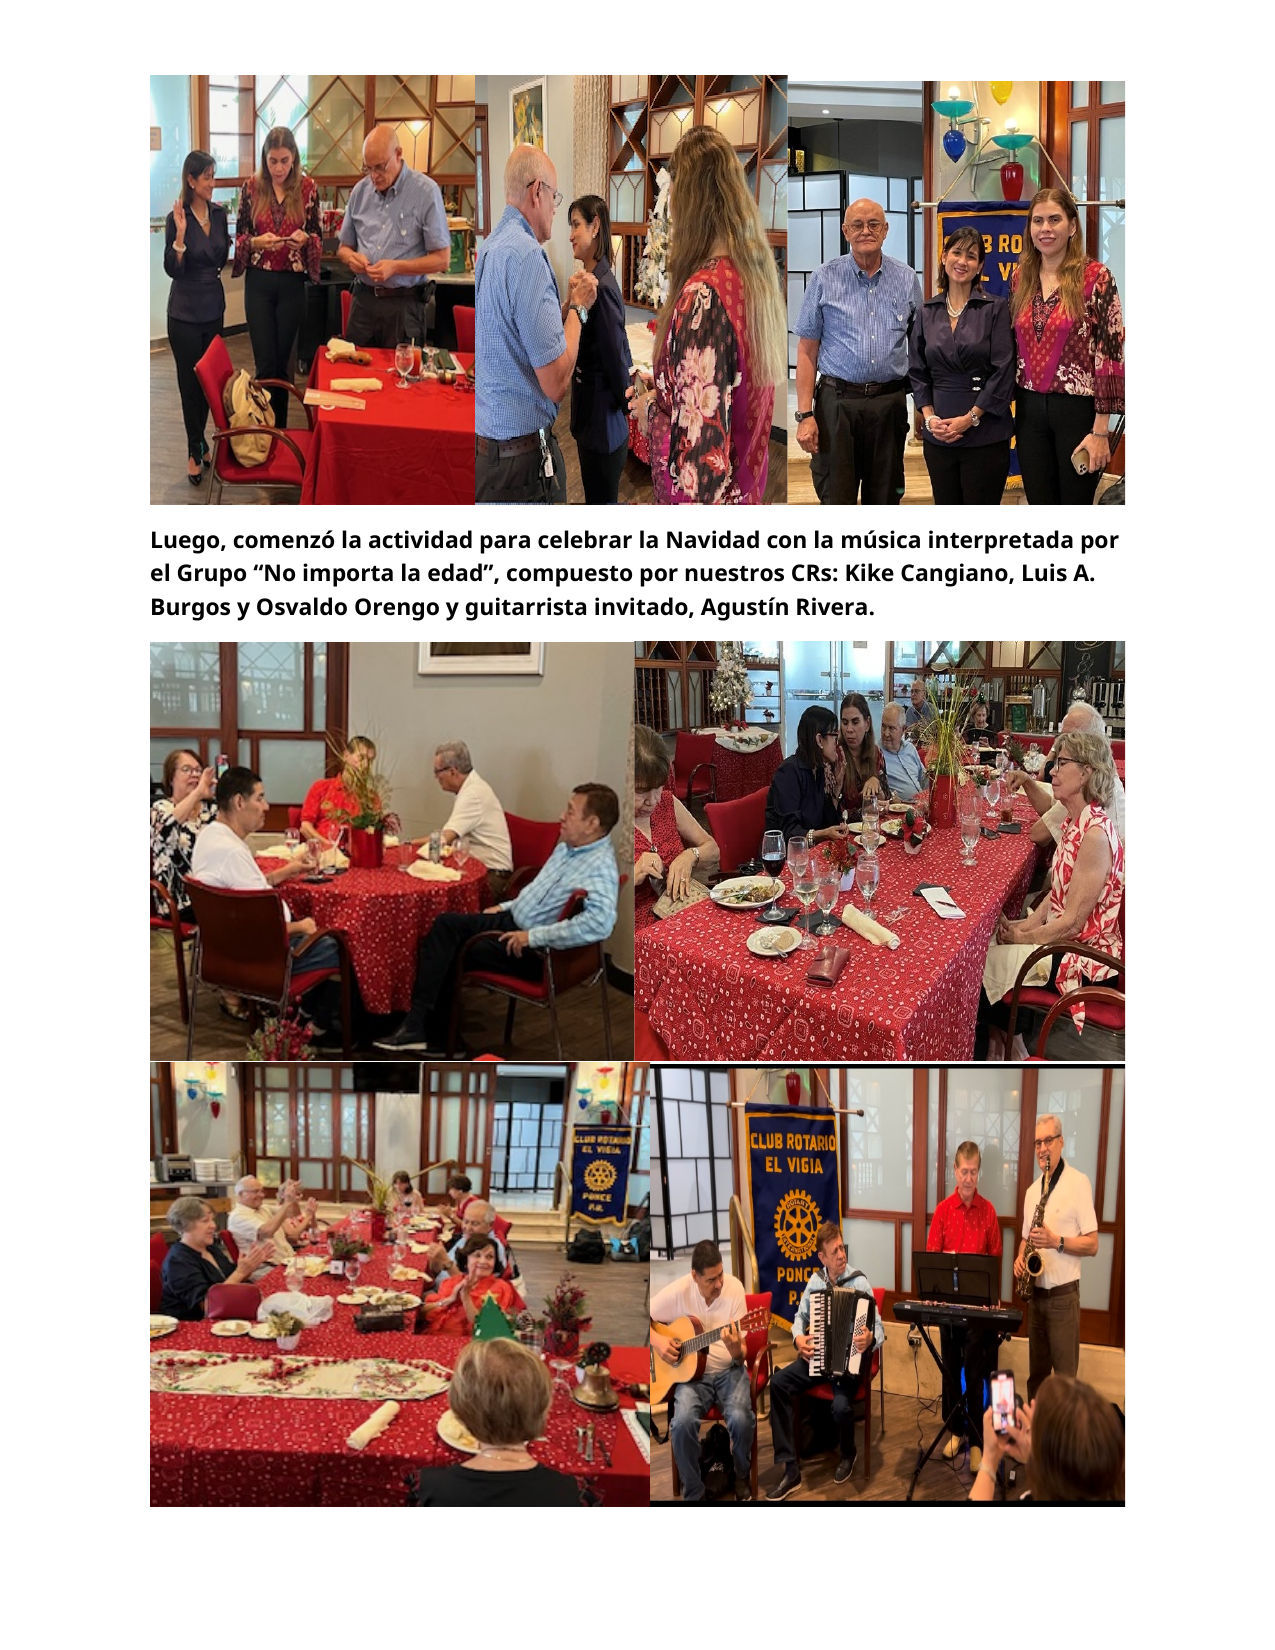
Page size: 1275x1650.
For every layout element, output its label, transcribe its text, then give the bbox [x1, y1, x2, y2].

text Luego, comenzó la actividad para celebrar la Navidad con la música interpretada por el Grupo “No importa la edad”, compuesto por nuestros CRs: Kike Cangiano, Luis A. Burgos y Osvaldo Orengo y guitarrista invitado, Agustín Rivera. [150, 523, 1125, 622]
picture [150, 1062, 1125, 1507]
picture [150, 641, 1125, 1061]
picture [150, 75, 1125, 505]
